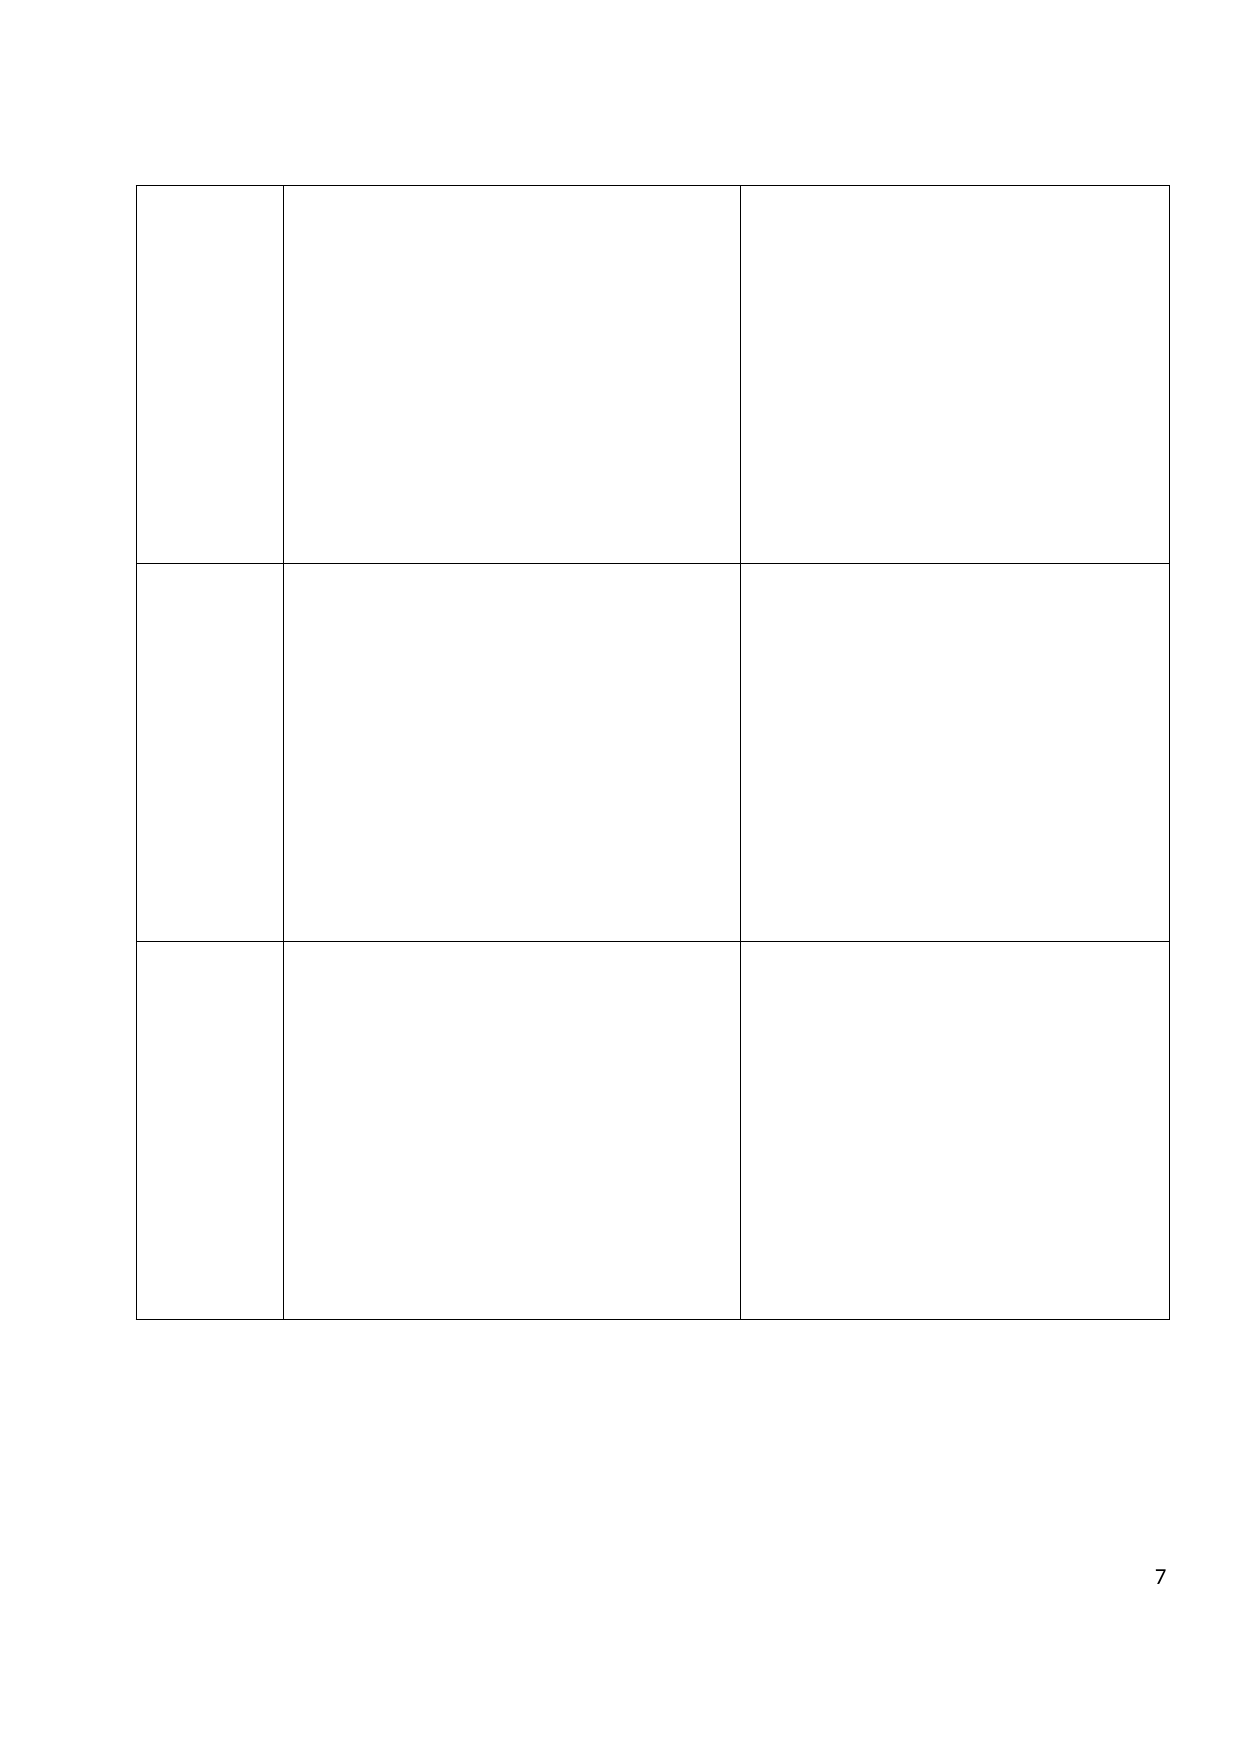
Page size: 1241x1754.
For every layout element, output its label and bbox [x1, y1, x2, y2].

table_cell [284, 186, 740, 563]
table_cell [741, 564, 1169, 941]
table_cell [741, 186, 1169, 563]
table_cell [284, 942, 740, 1319]
table_cell [284, 564, 740, 941]
table_cell [137, 564, 283, 941]
table_cell [137, 942, 283, 1319]
table_cell [741, 942, 1169, 1319]
table_cell [137, 186, 283, 563]
